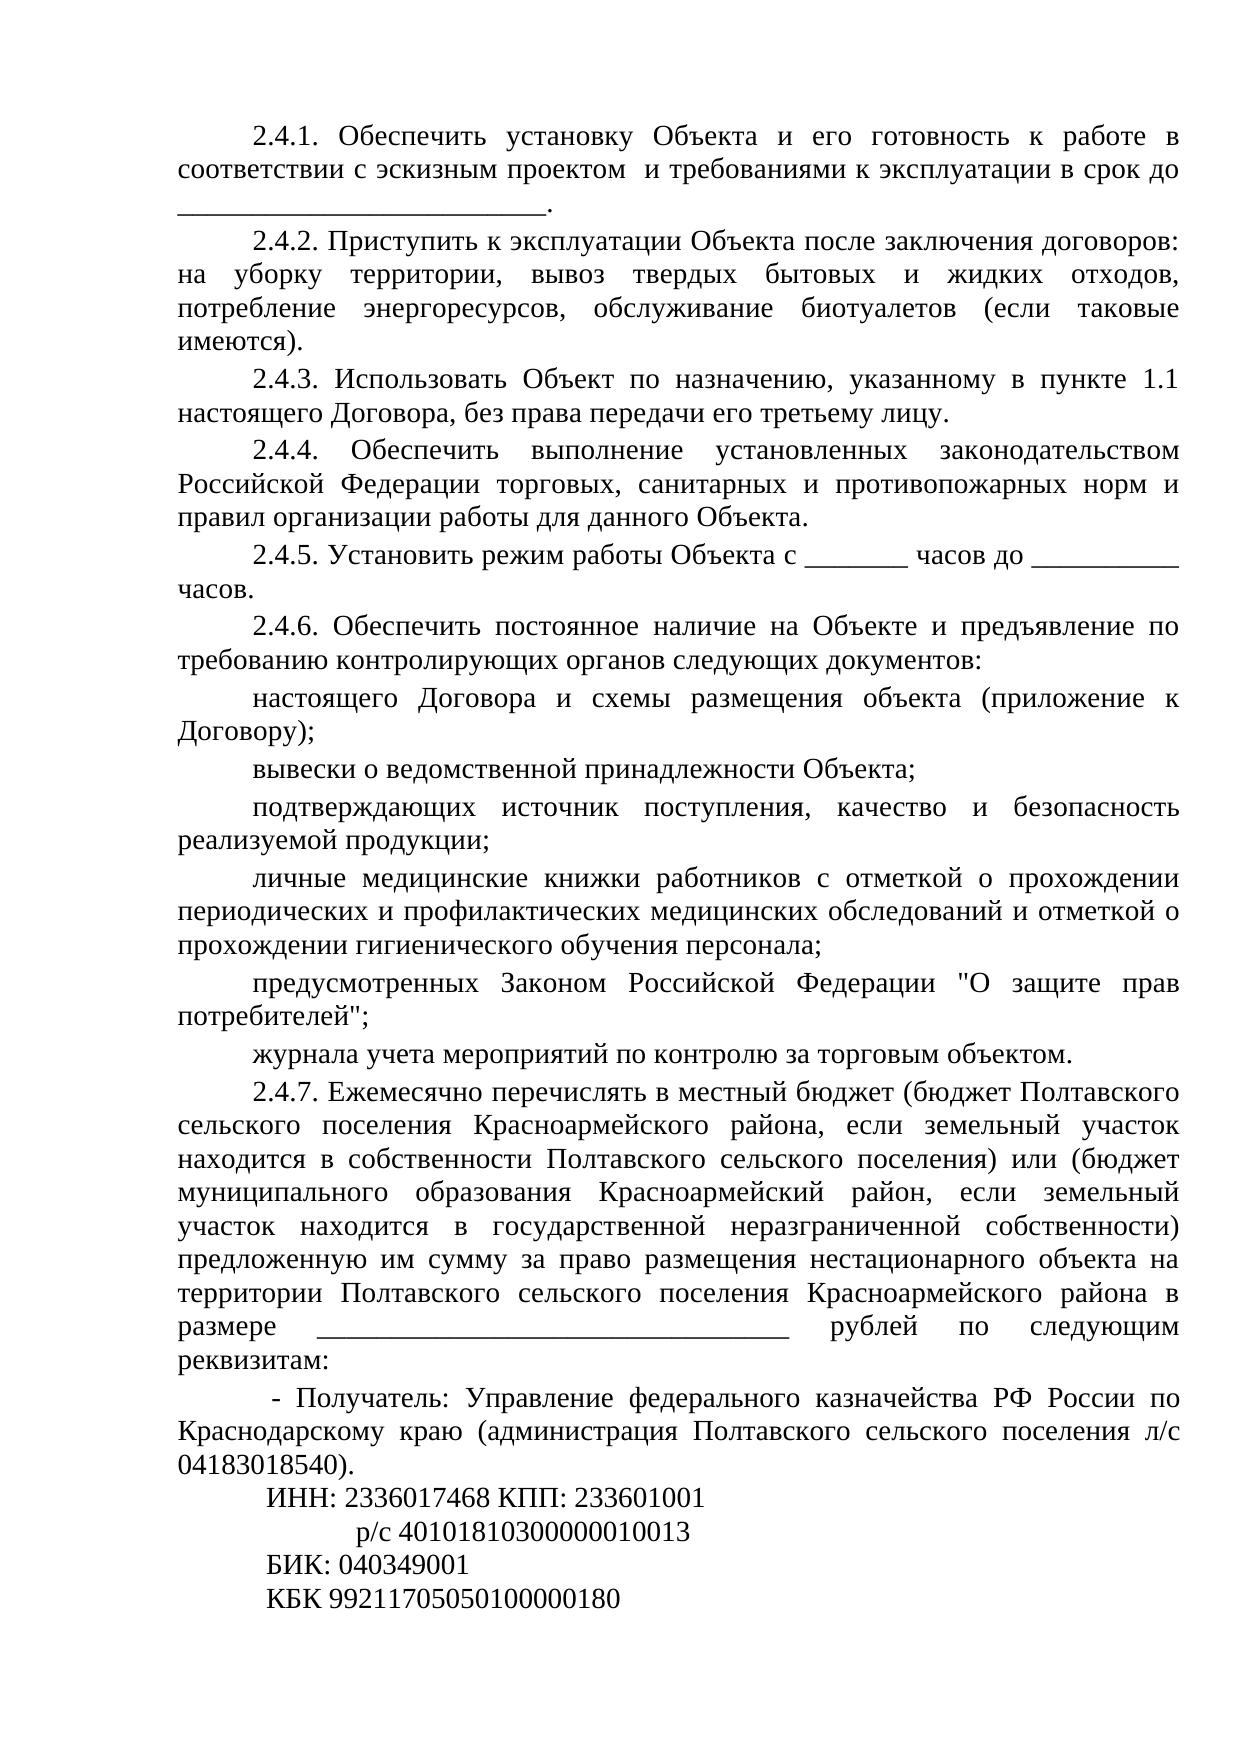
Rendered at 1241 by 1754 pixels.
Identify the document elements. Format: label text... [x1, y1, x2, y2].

text ИНН: 2336017468 КПП: 233601001 [177, 1480, 1181, 1514]
text 2.4.4. Обеспечить выполнение установленных законодательством Российской Федерации торговых, санитарных и противопожарных норм и правил организации работы для данного Объекта. [177, 432, 1181, 533]
text - Получатель: Управление федерального казначейства РФ России по Краснодарскому краю (администрация Полтавского сельского поселения л/с 04183018540). [177, 1380, 1181, 1480]
text журнала учета мероприятий по контролю за торговым объектом. [177, 1036, 1181, 1069]
text 2.4.2. Приступить к эксплуатации Объекта после заключения договоров: на уборку территории, вывоз твердых бытовых и жидких отходов, потребление энергоресурсов, обслуживание биотуалетов (если таковые имеются). [177, 223, 1181, 357]
text КБК 99211705050100000180 [177, 1581, 1181, 1614]
text 2.4.1. Обеспечить установку Объекта и его готовность к работе в соответствии с эскизным проектом и требованиями к эксплуатации в срок до _________________________. [177, 118, 1181, 219]
text р/с 40101810300000010013 [267, 1514, 1181, 1547]
text личные медицинские книжки работников с отметкой о прохождении периодических и профилактических медицинских обследований и отметкой о прохождении гигиенического обучения персонала; [177, 860, 1181, 961]
text настоящего Договора и схемы размещения объекта (приложение к Договору); [177, 680, 1181, 747]
text 2.4.3. Использовать Объект по назначению, указанному в пункте 1.1 настоящего Договора, без права передачи его третьему лицу. [177, 361, 1181, 428]
text 2.4.6. Обеспечить постоянное наличие на Объекте и предъявление по требованию контролирующих органов следующих документов: [177, 608, 1181, 676]
text БИК: 040349001 [177, 1547, 1181, 1581]
text 2.4.7. Ежемесячно перечислять в местный бюджет (бюджет Полтавского сельского поселения Красноармейского района, если земельный участок находится в собственности Полтавского сельского поселения) или (бюджет муниципального образования Красноармейский район, если земельный участок находится в государственной неразграниченной собственности) предложенную им сумму за право размещения нестационарного объекта на территории Полтавского сельского поселения Красноармейского района в размере ________________________________ рублей по следующим реквизитам: [177, 1074, 1181, 1376]
text вывески о ведомственной принадлежности Объекта; [177, 751, 1181, 784]
text 2.4.5. Установить режим работы Объекта с _______ часов до __________ часов. [177, 537, 1181, 604]
text предусмотренных Законом Российской Федерации "О защите прав потребителей"; [177, 965, 1181, 1032]
text подтверждающих источник поступления, качество и безопасность реализуемой продукции; [177, 789, 1181, 856]
